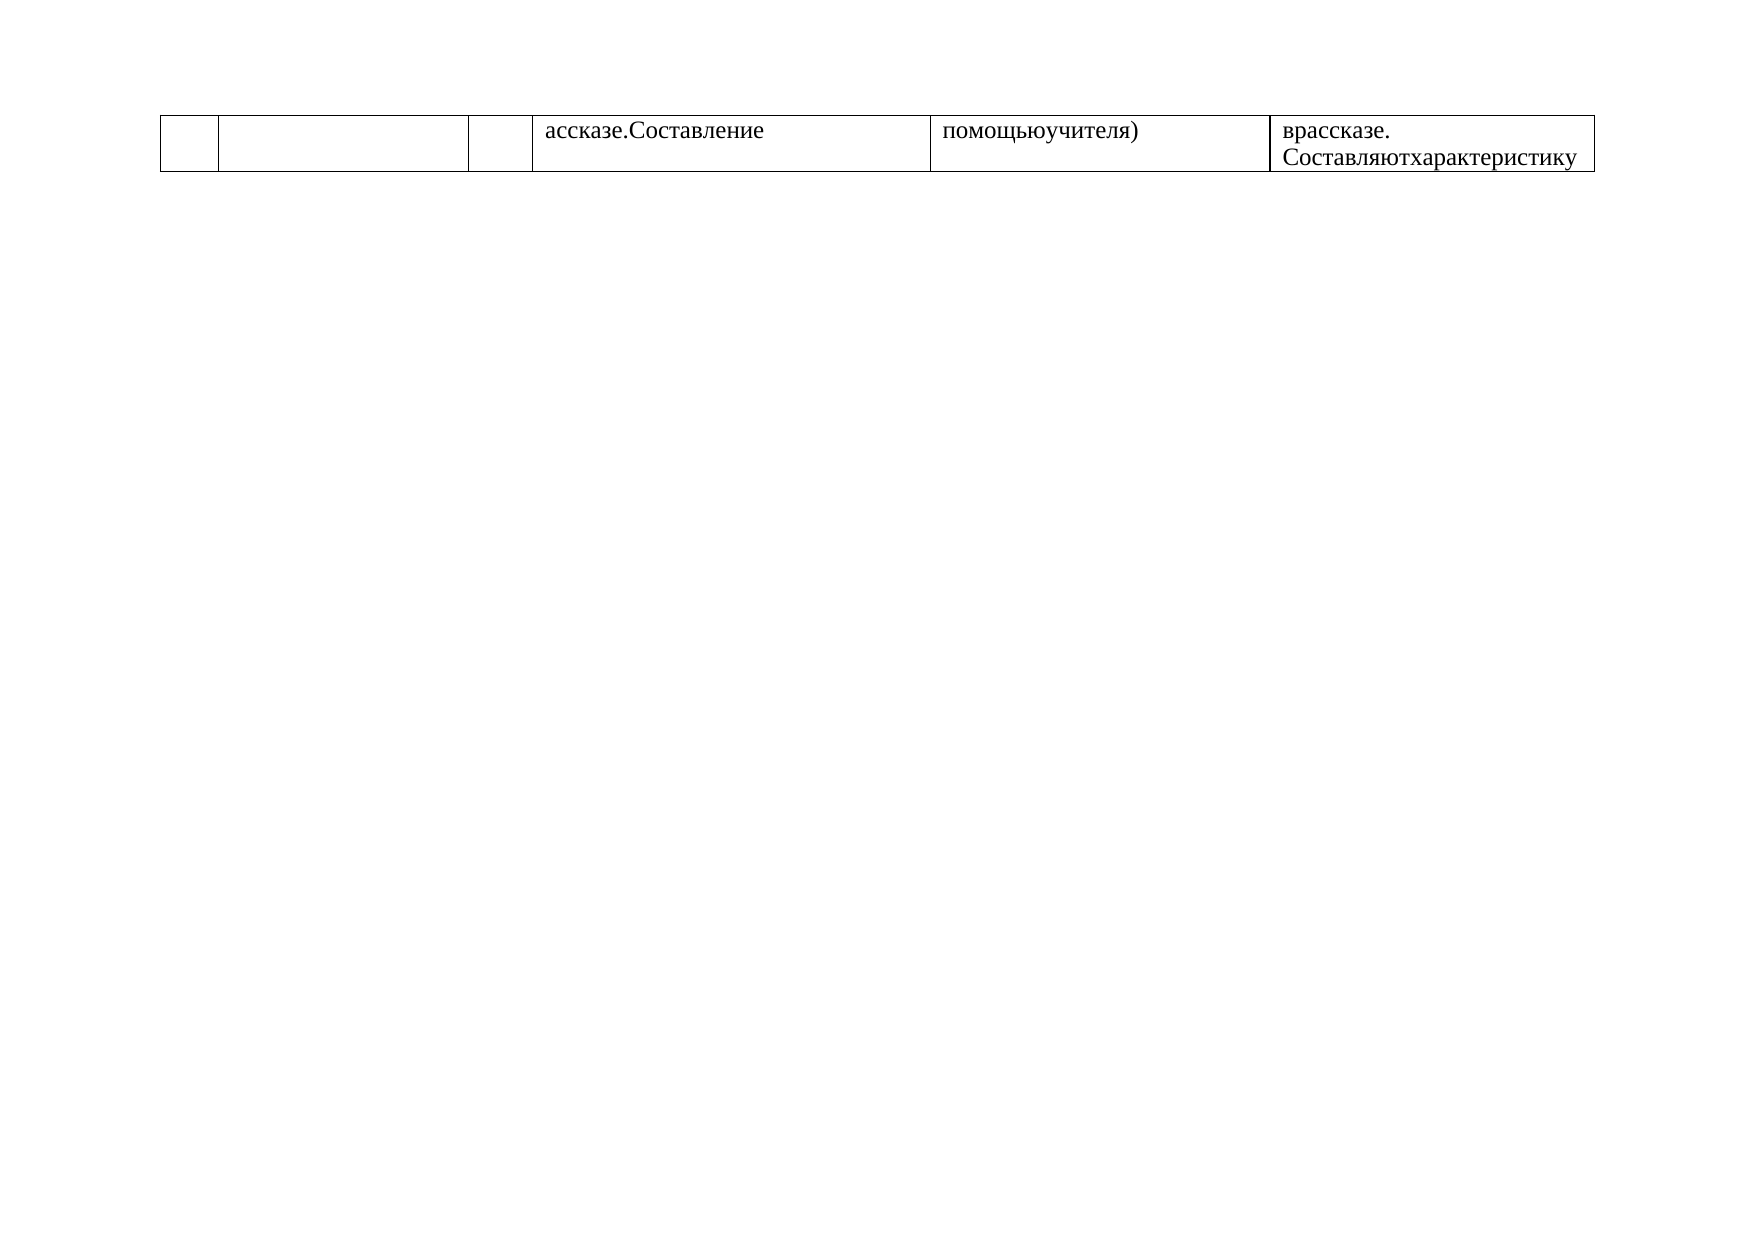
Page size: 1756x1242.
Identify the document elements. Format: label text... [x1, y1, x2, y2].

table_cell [533, 116, 930, 171]
table_cell 1 [469, 116, 532, 171]
table_cell 112 [161, 116, 218, 171]
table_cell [931, 116, 1269, 171]
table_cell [219, 116, 468, 171]
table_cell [1271, 116, 1594, 171]
